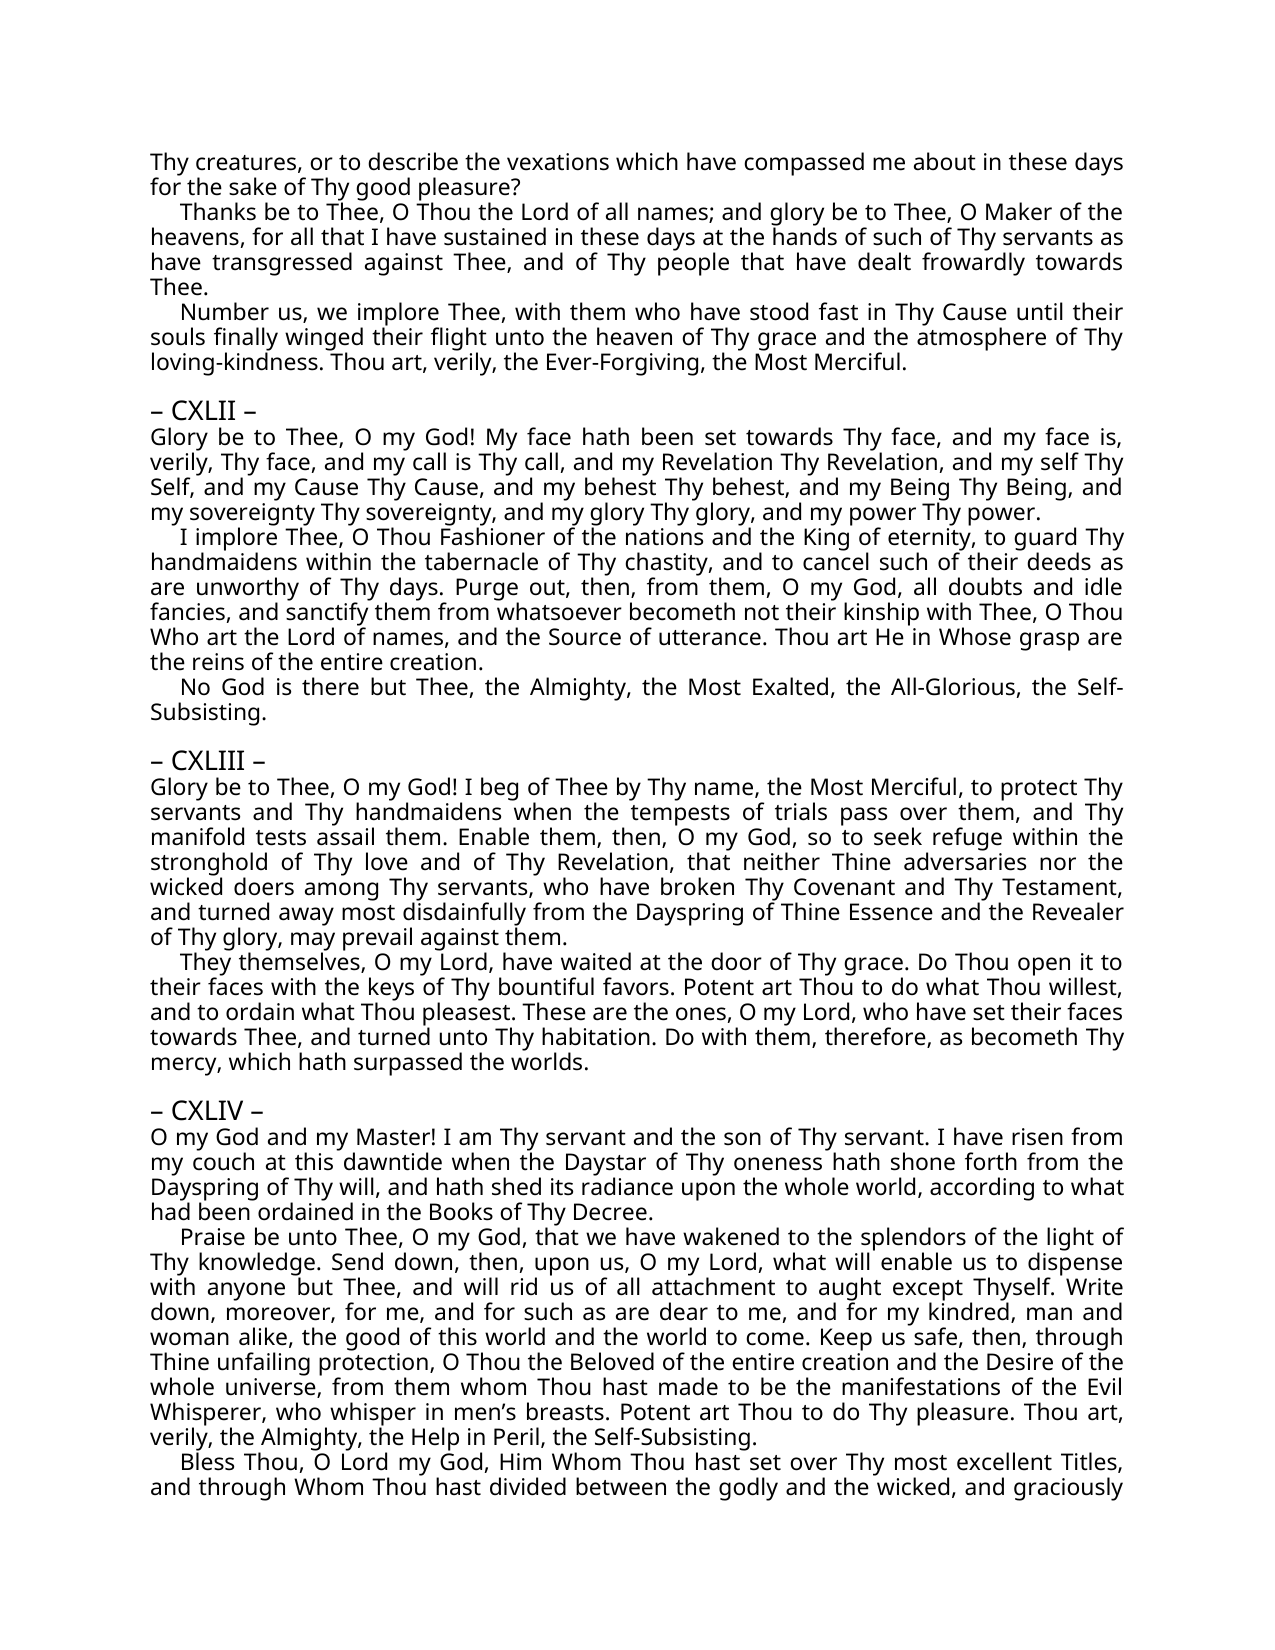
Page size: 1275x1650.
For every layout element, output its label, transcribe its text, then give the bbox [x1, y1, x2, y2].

text Thanks be to Thee, O Thou the Lord of all names; and glory be to Thee, O Maker of the heavens, for all that I have sustained in these days at the hands of such of Thy servants as have transgressed against Thee, and of Thy people that have dealt frowardly towards Thee. [150, 200, 1125, 300]
text Number us, we implore Thee, with them who have stood fast in Thy Cause until their souls finally winged their flight unto the heaven of Thy grace and the atmosphere of Thy loving-kindness. Thou art, verily, the Ever-Forgiving, the Most Merciful. [150, 300, 1125, 375]
text Praise be unto Thee, O my God, that we have wakened to the splendors of the light of Thy knowledge. Send down, then, upon us, O my Lord, what will enable us to dispense with anyone but Thee, and will rid us of all attachment to aught except Thyself. Write down, moreover, for me, and for such as are dear to me, and for my kindred, man and woman alike, the good of this world and the world to come. Keep us safe, then, through Thine unfailing protection, O Thou the Beloved of the entire creation and the Desire of the whole universe, from them whom Thou hast made to be the manifestations of the Evil Whisperer, who whisper in men’s breasts. Potent art Thou to do Thy pleasure. Thou art, verily, the Almighty, the Help in Peril, the Self-Subsisting. [150, 1225, 1125, 1450]
text No God is there but Thee, the Almighty, the Most Exalted, the All-Glorious, the Self-Subsisting. [150, 675, 1125, 725]
text O my God and my Master! I am Thy servant and the son of Thy servant. I have risen from my couch at this dawntide when the Daystar of Thy oneness hath shone forth from the Dayspring of Thy will, and hath shed its radiance upon the whole world, according to what had been ordained in the Books of Thy Decree. [150, 1125, 1125, 1225]
text I implore Thee, O Thou Fashioner of the nations and the King of eternity, to guard Thy handmaidens within the tabernacle of Thy chastity, and to cancel such of their deeds as are unworthy of Thy days. Purge out, then, from them, O my God, all doubts and idle fancies, and sanctify them from whatsoever becometh not their kinship with Thee, O Thou Who art the Lord of names, and the Source of utterance. Thou art He in Whose grasp are the reins of the entire creation. [150, 525, 1125, 675]
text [150, 150, 1125, 200]
text They themselves, O my Lord, have waited at the door of Thy grace. Do Thou open it to their faces with the keys of Thy bountiful favors. Potent art Thou to do what Thou willest, and to ordain what Thou pleasest. These are the ones, O my Lord, who have set their faces towards Thee, and turned unto Thy habitation. Do with them, therefore, as becometh Thy mercy, which hath surpassed the worlds. [150, 950, 1125, 1075]
text Glory be to Thee, O my God! My face hath been set towards Thy face, and my face is, verily, Thy face, and my call is Thy call, and my Revelation Thy Revelation, and my self Thy Self, and my Cause Thy Cause, and my behest Thy behest, and my Being Thy Being, and my sovereignty Thy sovereignty, and my glory Thy glory, and my power Thy power. [150, 425, 1125, 525]
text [150, 1450, 1125, 1500]
text Glory be to Thee, O my God! I beg of Thee by Thy name, the Most Merciful, to protect Thy servants and Thy handmaidens when the tempests of trials pass over them, and Thy manifold tests assail them. Enable them, then, O my God, so to seek refuge within the stronghold of Thy love and of Thy Revelation, that neither Thine adversaries nor the wicked doers among Thy servants, who have broken Thy Covenant and Thy Testament, and turned away most disdainfully from the Dayspring of Thine Essence and the Revealer of Thy glory, may prevail against them. [150, 775, 1125, 950]
